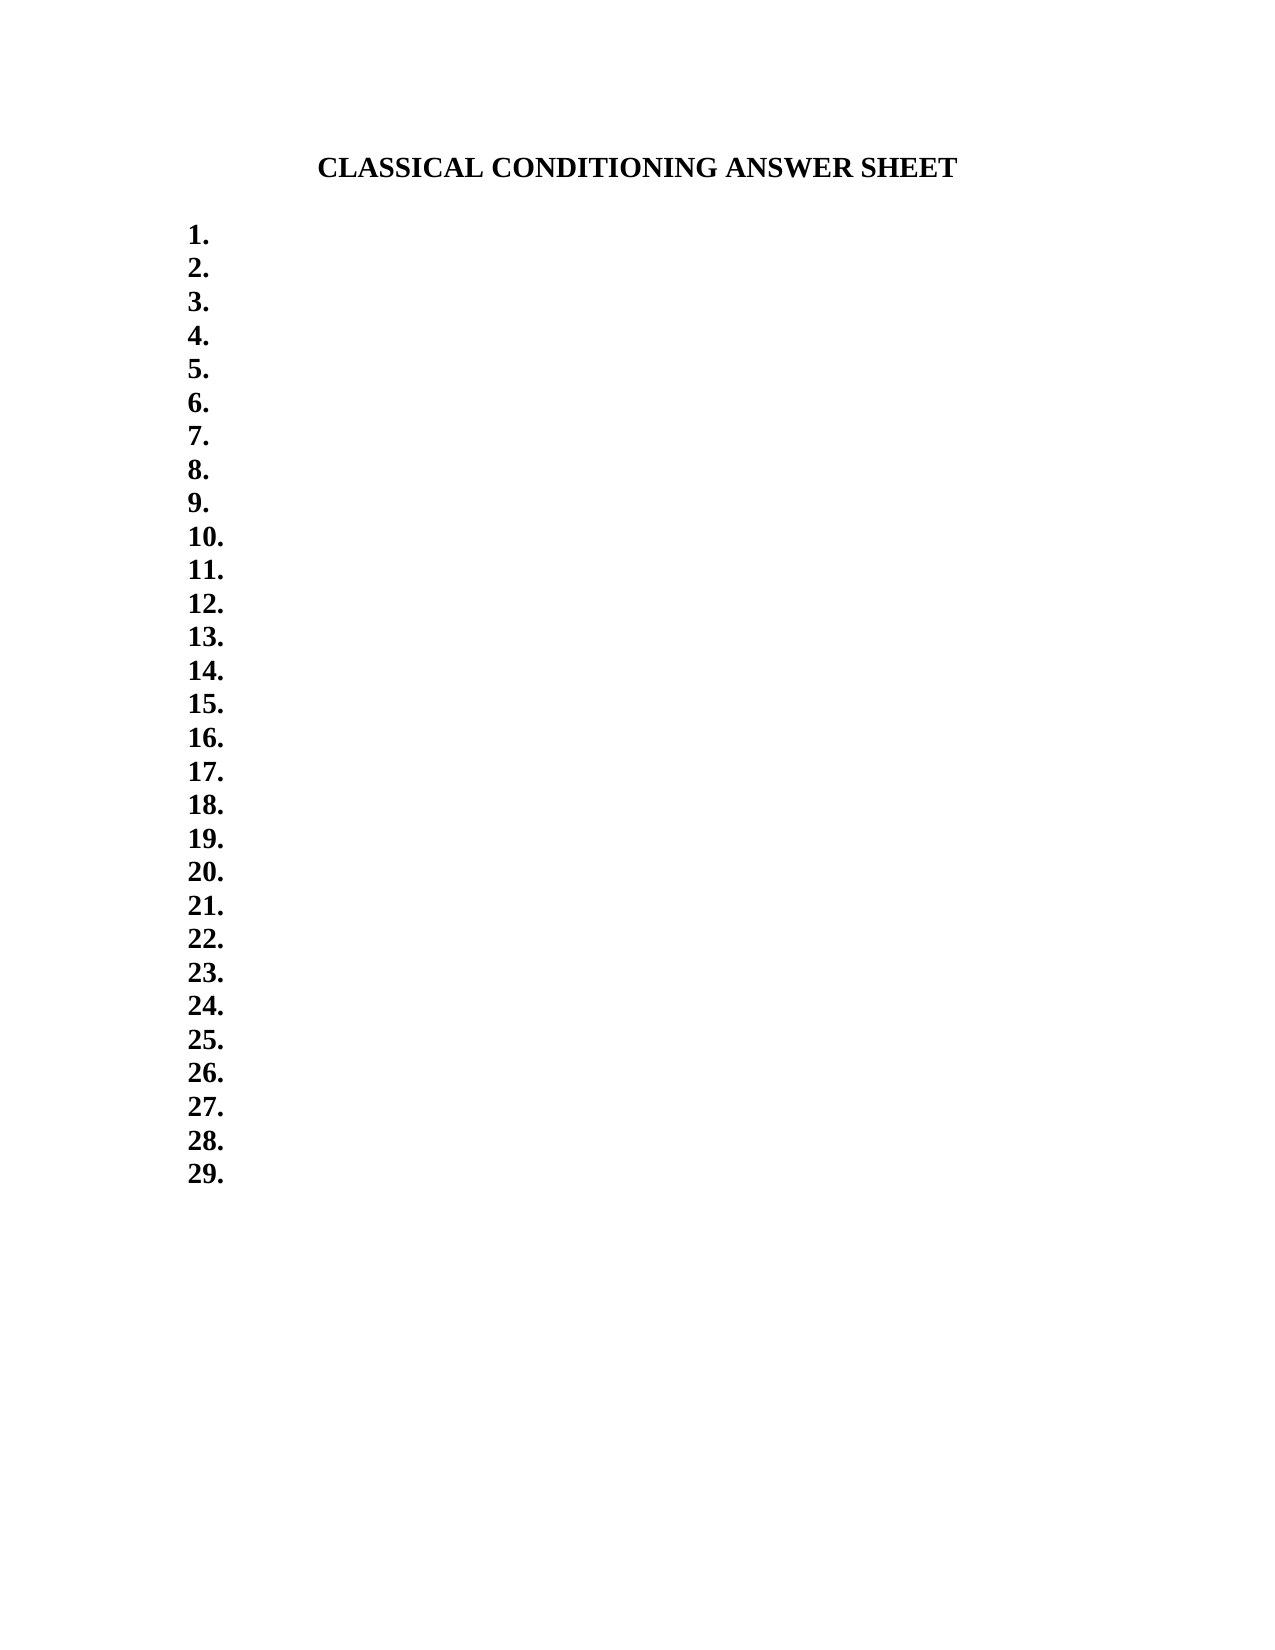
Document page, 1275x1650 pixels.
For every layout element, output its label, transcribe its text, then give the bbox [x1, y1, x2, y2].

text 14. [187, 653, 1125, 687]
text 5. [187, 351, 1125, 385]
text 8. [187, 452, 1125, 485]
text 4. [187, 318, 1125, 351]
text 25. [187, 1022, 1125, 1056]
text 15. [187, 687, 1125, 720]
text 1. [187, 217, 1125, 251]
text 3. [187, 284, 1125, 318]
text 21. [187, 888, 1125, 921]
text 17. [187, 754, 1125, 787]
text 28. [187, 1123, 1125, 1156]
text 22. [187, 921, 1125, 955]
text CLASSICAL CONDITIONING ANSWER SHEET [150, 150, 1125, 183]
text 7. [187, 418, 1125, 452]
text 24. [187, 988, 1125, 1022]
text 29. [187, 1156, 1125, 1190]
text 9. [187, 485, 1125, 519]
text 20. [187, 854, 1125, 888]
text 27. [187, 1089, 1125, 1123]
text 11. [187, 552, 1125, 586]
text 19. [187, 821, 1125, 854]
text 16. [187, 720, 1125, 754]
text 23. [187, 955, 1125, 988]
text 26. [187, 1056, 1125, 1089]
text 6. [187, 385, 1125, 418]
text 10. [187, 519, 1125, 552]
text 18. [187, 787, 1125, 821]
text 13. [187, 619, 1125, 653]
text 12. [187, 586, 1125, 619]
text 2. [187, 251, 1125, 284]
